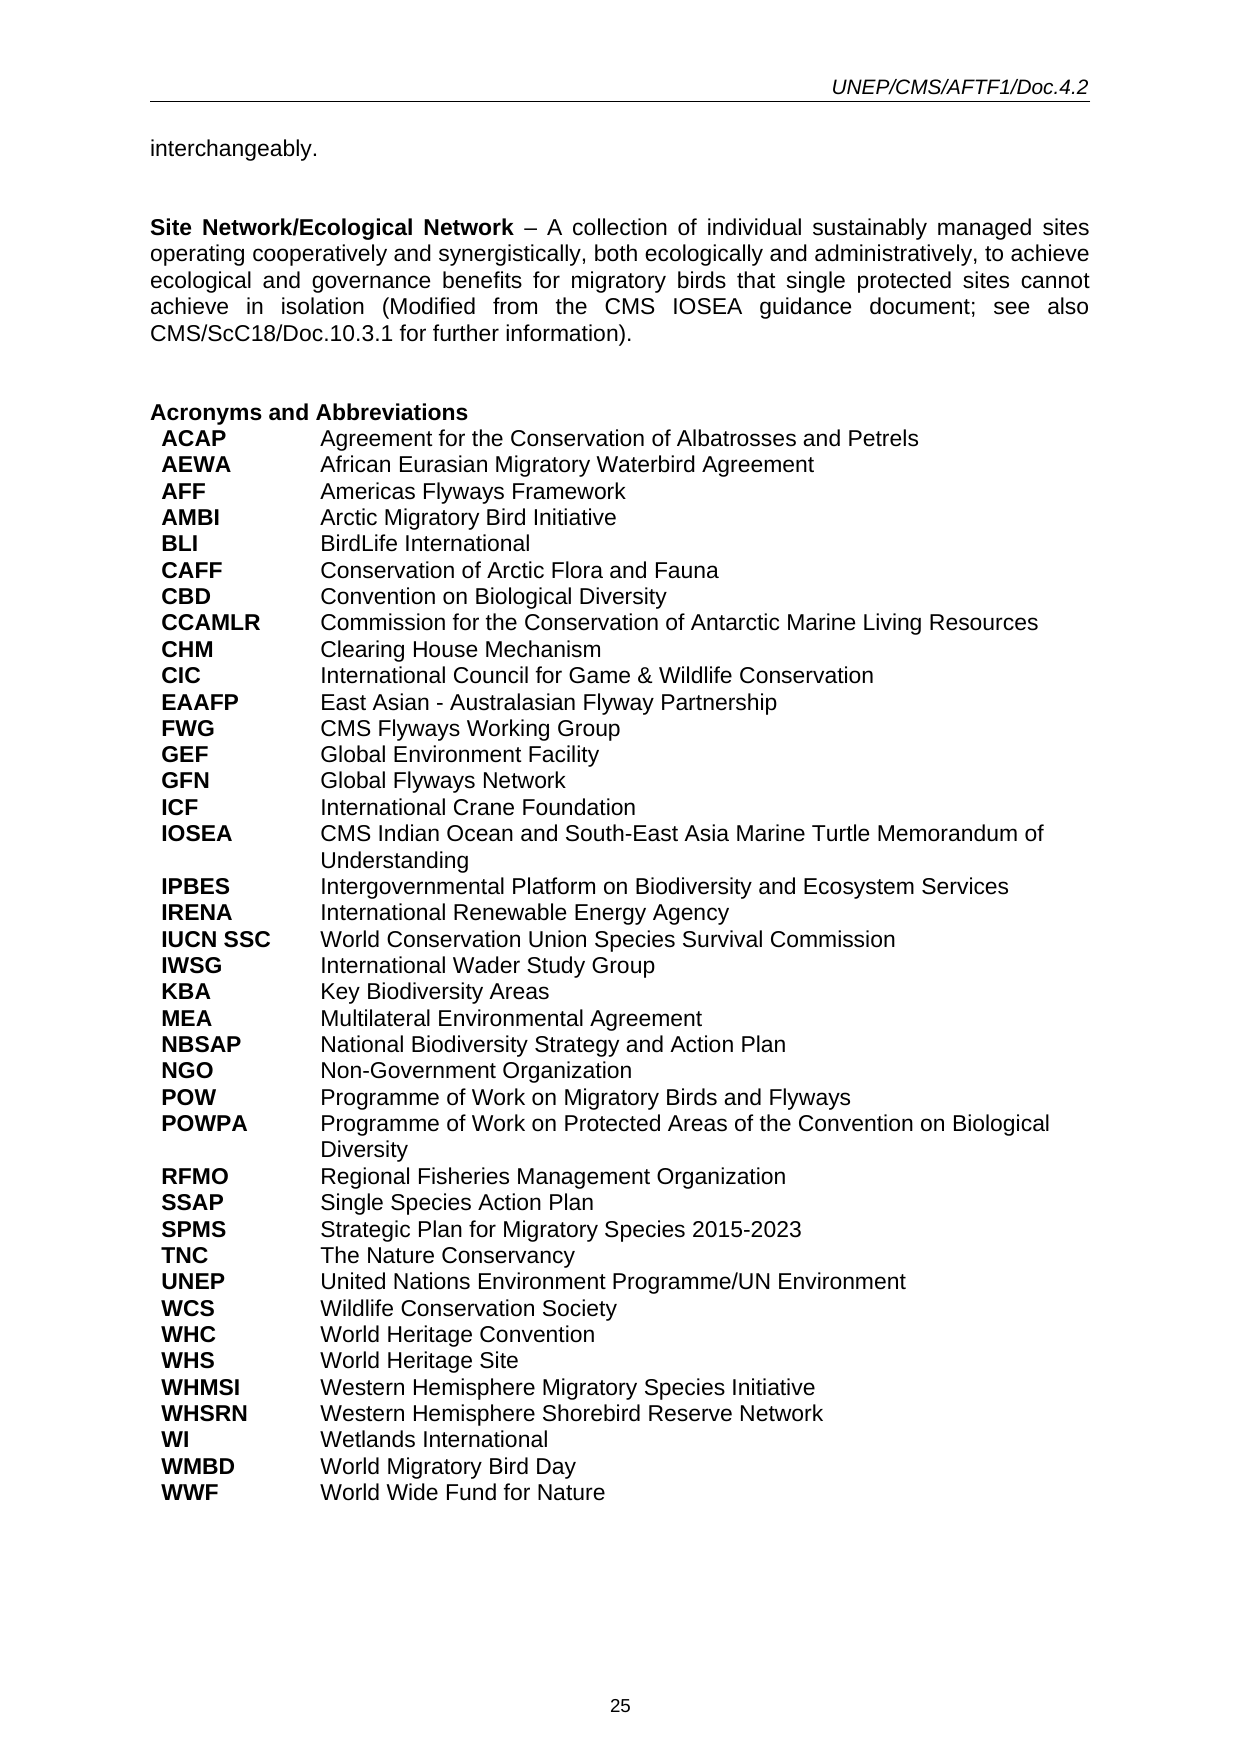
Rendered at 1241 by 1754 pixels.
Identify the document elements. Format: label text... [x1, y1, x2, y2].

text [150, 135, 1090, 161]
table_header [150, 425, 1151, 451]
text Acronyms and Abbreviations [150, 398, 1090, 425]
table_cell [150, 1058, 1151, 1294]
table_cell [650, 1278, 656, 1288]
text Site Network/Ecological Network – A collection of individual sustainably managed sites operating cooperatively and synergistically, both ecologically and administratively, to achieve ecological and governance benefits for migratory birds that single protected sites cannot achieve in isolation (Modified from the CMS IOSEA guidance document; see also CMS/ScC18/Doc.10.3.1 for further information). [150, 214, 1090, 346]
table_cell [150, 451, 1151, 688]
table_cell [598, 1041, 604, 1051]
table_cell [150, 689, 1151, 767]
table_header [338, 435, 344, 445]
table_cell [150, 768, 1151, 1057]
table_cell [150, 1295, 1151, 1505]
